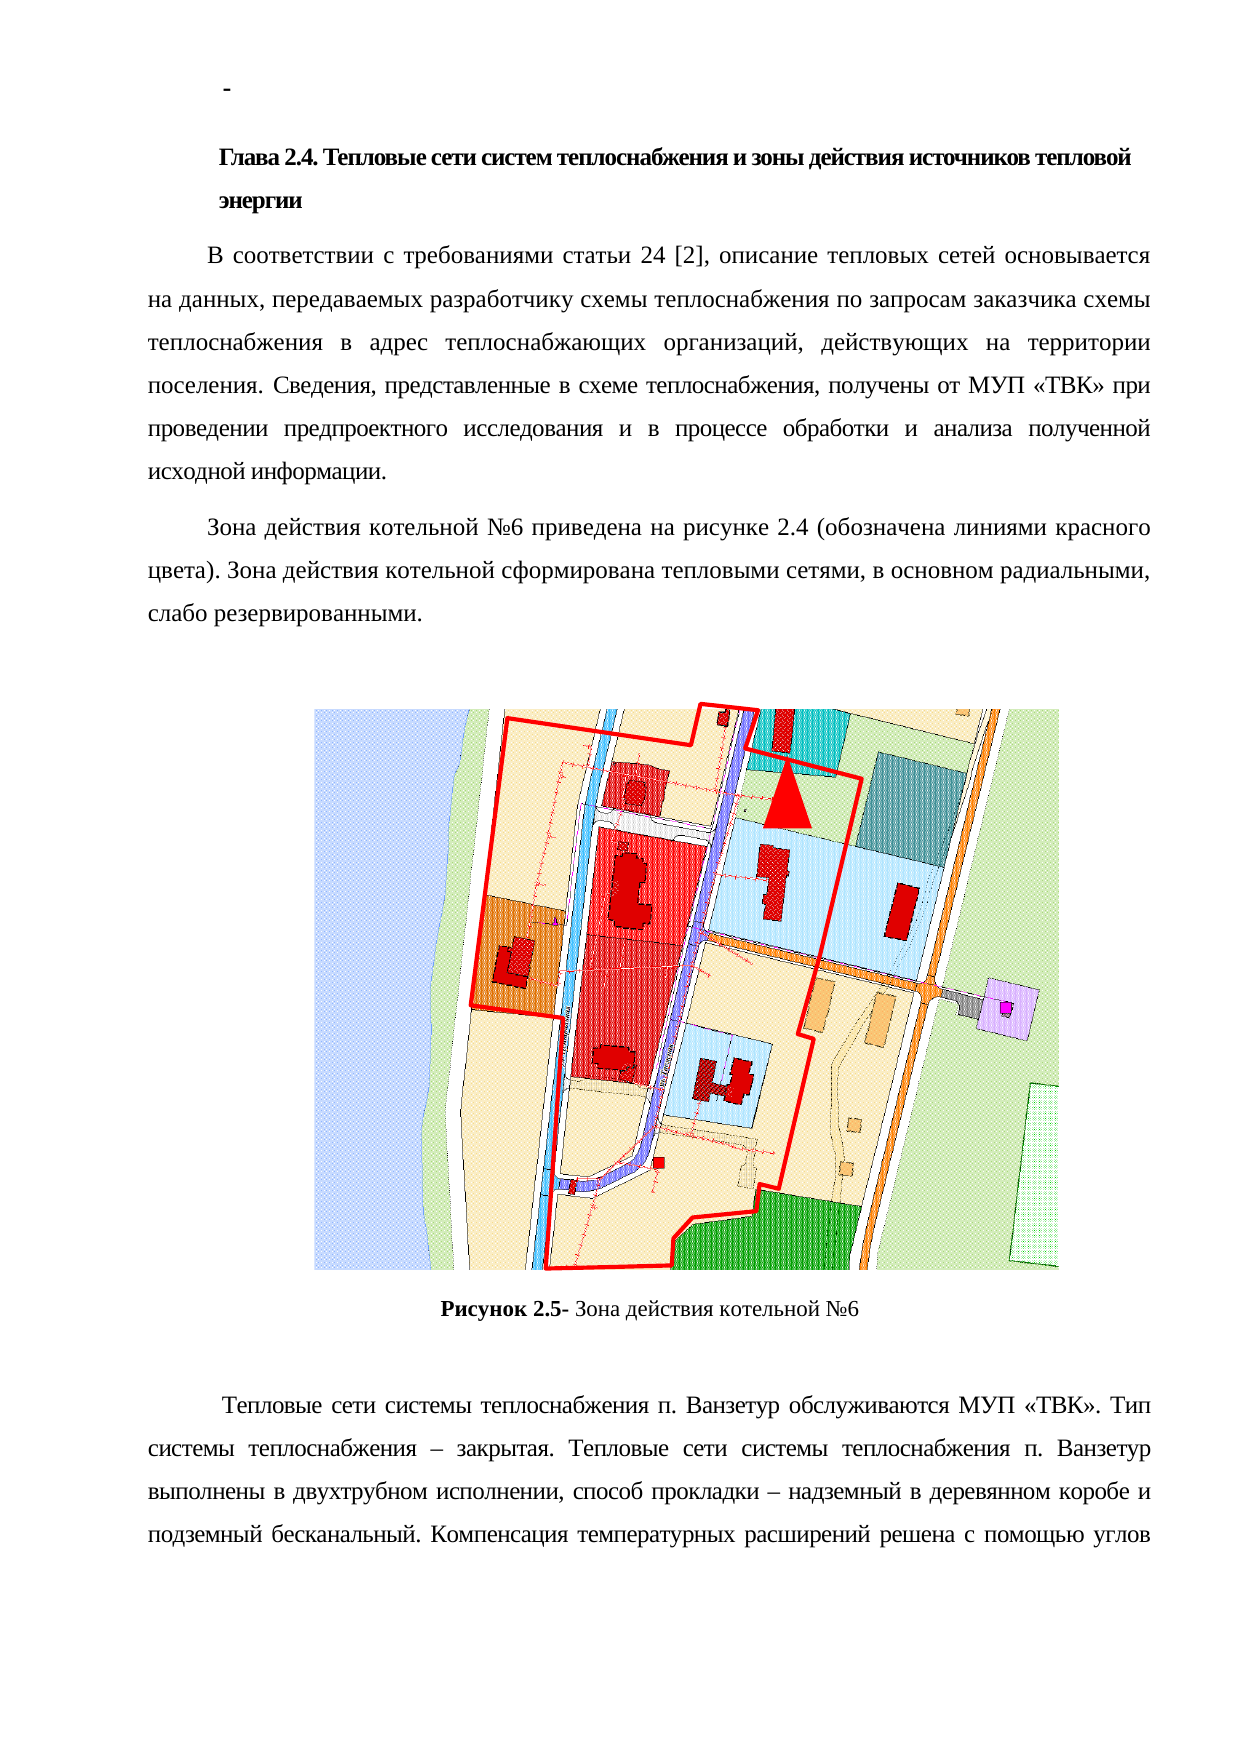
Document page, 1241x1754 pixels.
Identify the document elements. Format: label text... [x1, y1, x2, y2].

picture [474, 709, 858, 1266]
subtitle Глава 2.4. Тепловые сети систем теплоснабжения и зоны действия источников тепловой энергии [218, 142, 1152, 214]
text Зона действия котельной №6 приведена на рисунке 2.4 (обозначена линиями красного цвета). Зона действия котельной сформирована тепловыми сетями, в основном радиальными, слабо резервированными. [148, 512, 1152, 627]
picture [616, 709, 1059, 1270]
picture [314, 709, 696, 1270]
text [148, 1390, 1152, 1548]
text В соответствии с требованиями статьи 24 [2], описание тепловых сетей основывается на данных, передаваемых разработчику схемы теплоснабжения по запросам заказчика схемы теплоснабжения в адрес теплоснабжающих организаций, действующих на территории поселения. Сведения, представленные в схеме теплоснабжения, получены от МУП «ТВК» при проведении предпроектного исследования и в процессе обработки и анализа полученной исходной информации. [148, 241, 1152, 485]
